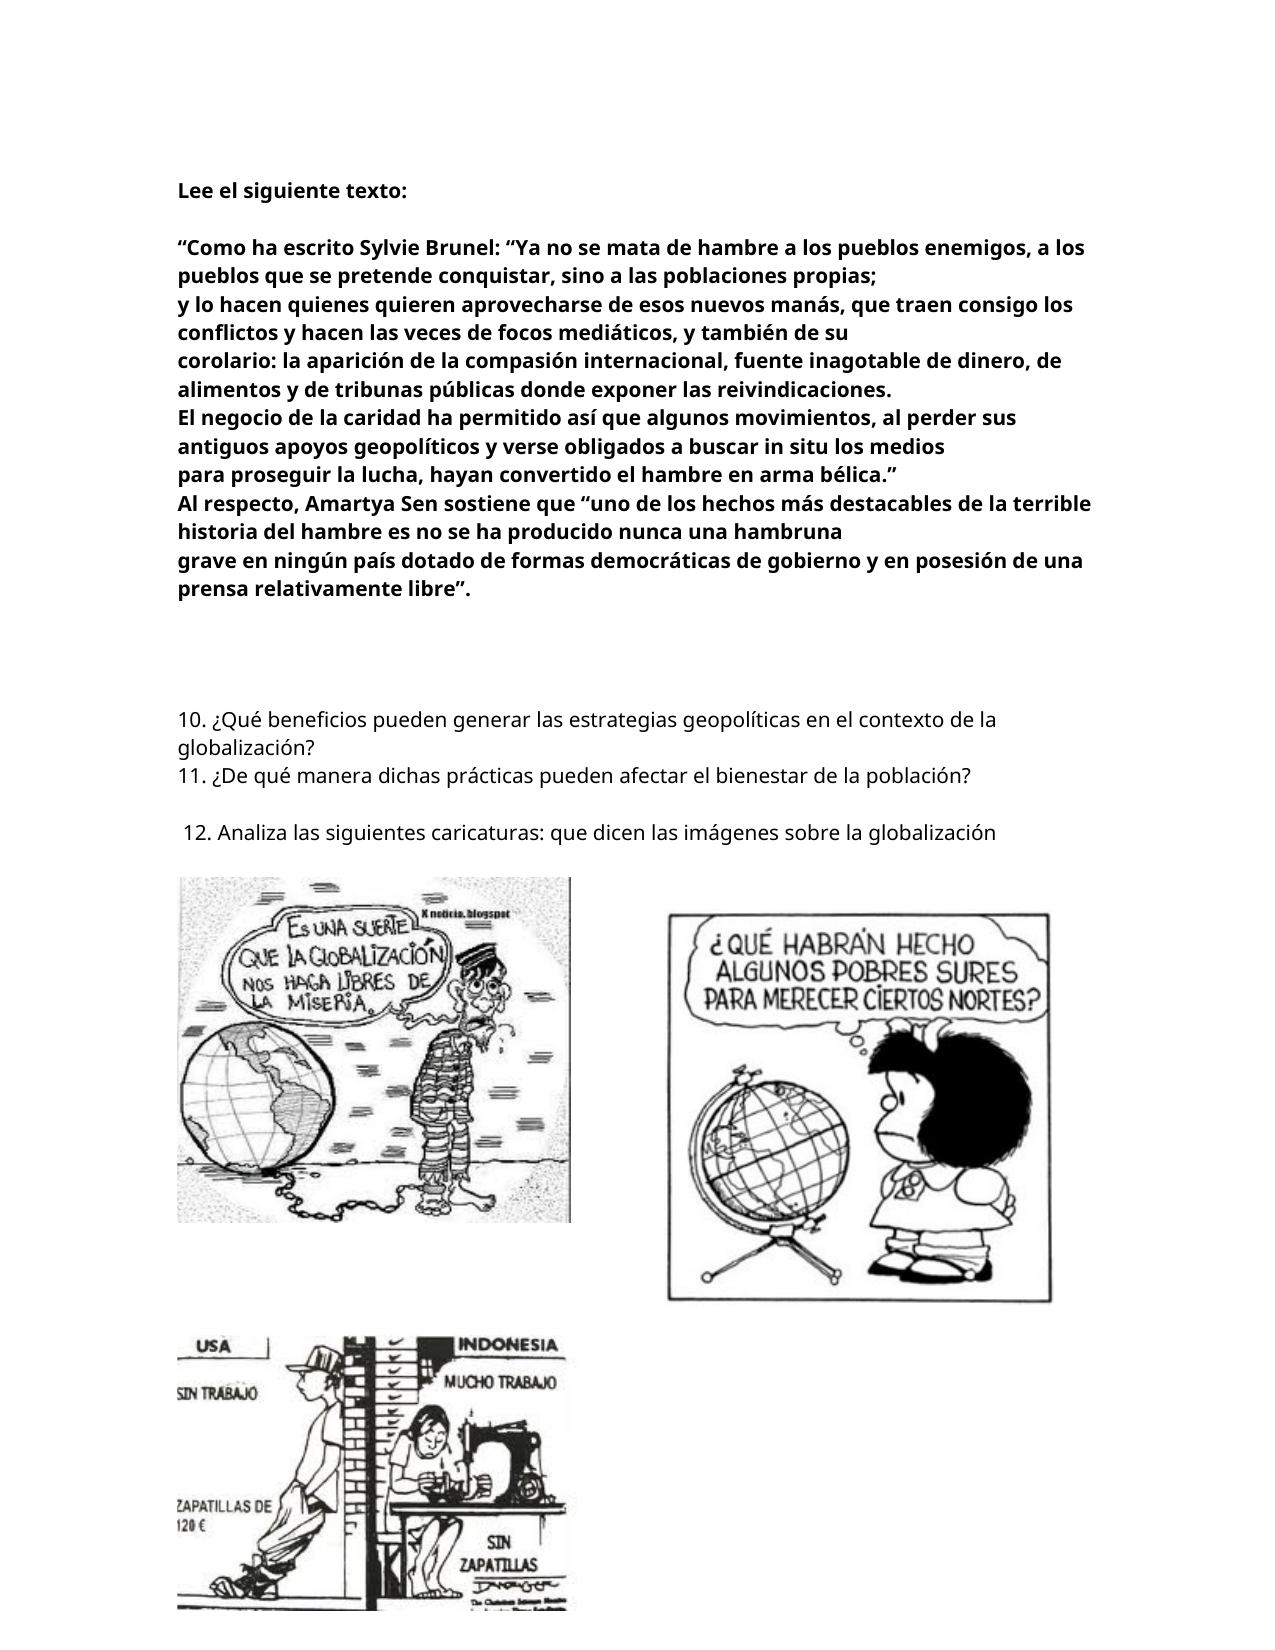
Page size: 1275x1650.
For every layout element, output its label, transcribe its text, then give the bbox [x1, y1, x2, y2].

text Al respecto, Amartya Sen sostiene que “uno de los hechos más destacables de la terrible historia del hambre es no se ha producido nunca una hambruna [177, 489, 1098, 546]
text y lo hacen quienes quieren aprovecharse de esos nuevos manás, que traen consigo los conflictos y hacen las veces de focos mediáticos, y también de su [177, 290, 1098, 347]
picture [177, 877, 571, 1223]
picture [177, 1335, 582, 1611]
text El negocio de la caridad ha permitido así que algunos movimientos, al perder sus antiguos apoyos geopolíticos y verse obligados a buscar in situ los medios [177, 403, 1098, 460]
text 11. ¿De qué manera dichas prácticas pueden afectar el bienestar de la población? [177, 762, 1098, 790]
text corolario: la aparición de la compasión internacional, fuente inagotable de dinero, de alimentos y de tribunas públicas donde exponer las reivindicaciones. [177, 347, 1098, 403]
picture [663, 909, 1054, 1306]
text grave en ningún país dotado de formas democráticas de gobierno y en posesión de una prensa relativamente libre”. [177, 546, 1098, 603]
text Lee el siguiente texto: [177, 176, 1098, 204]
text 12. Analiza las siguientes caricaturas: que dicen las imágenes sobre la globalización [177, 818, 1098, 847]
text “Como ha escrito Sylvie Brunel: “Ya no se mata de hambre a los pueblos enemigos, a los pueblos que se pretende conquistar, sino a las poblaciones propias; [177, 233, 1098, 290]
text 10. ¿Qué beneficios pueden generar las estrategias geopolíticas en el contexto de la globalización? [177, 705, 1098, 762]
text para proseguir la lucha, hayan convertido el hambre en arma bélica.” [177, 460, 1098, 489]
